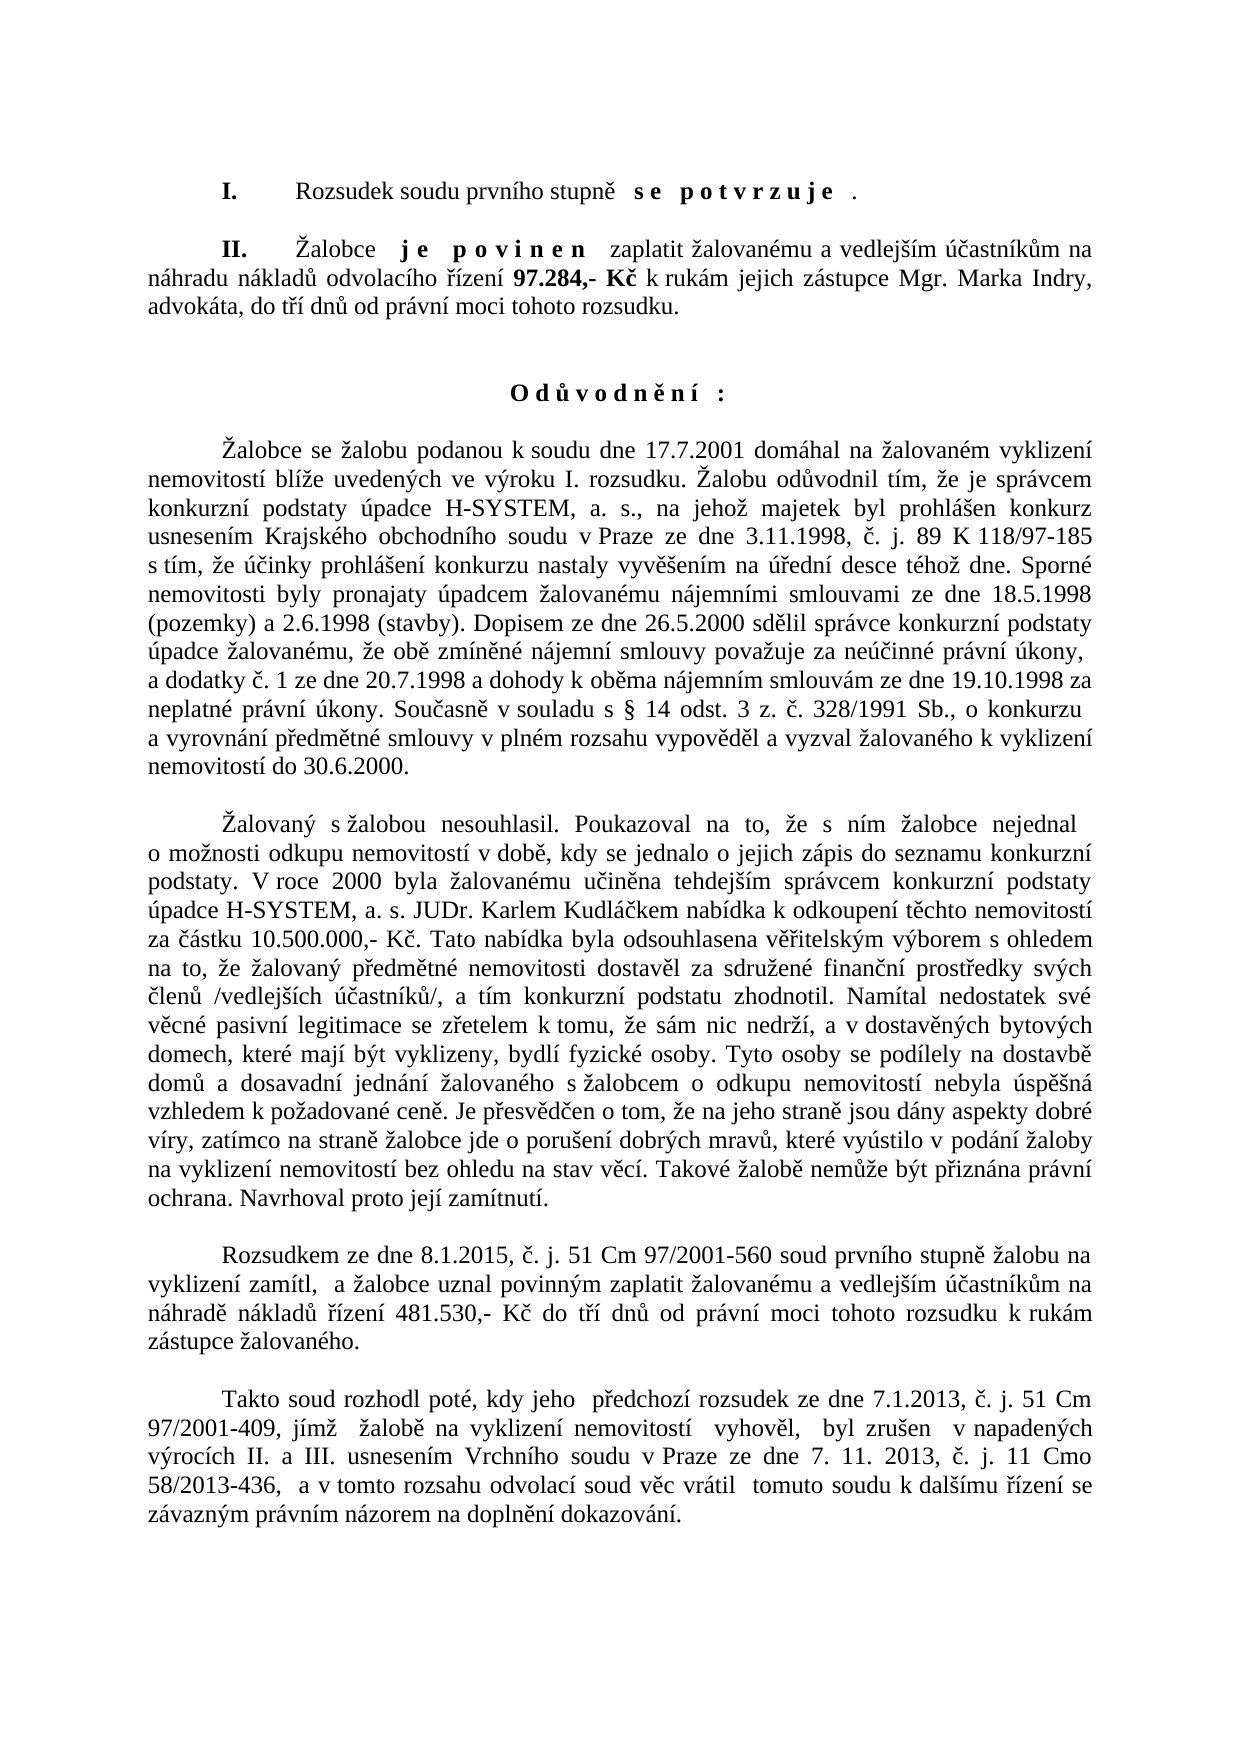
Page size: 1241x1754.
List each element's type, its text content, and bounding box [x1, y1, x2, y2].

text II. Žalobce j e p o v i n e n zaplatit žalovanému a vedlejším účastníkům na náhradu nákladů odvolacího řízení 97.284,- Kč k rukám jejich zástupce Mgr. Marka Indry, advokáta, do tří dnů od právní moci tohoto rozsudku. [148, 234, 1093, 320]
text Žalovaný s žalobou nesouhlasil. Poukazoval na to, že s ním žalobce nejednal o možnosti odkupu nemovitostí v době, kdy se jednalo o jejich zápis do seznamu konkurzní podstaty. V roce 2000 byla žalovanému učiněna tehdejším správcem konkurzní podstaty úpadce H-SYSTEM, a. s. JUDr. Karlem Kudláčkem nabídka k odkoupení těchto nemovitostí za částku 10.500.000,- Kč. Tato nabídka byla odsouhlasena věřitelským výborem s ohledem na to, že žalovaný předmětné nemovitosti dostavěl za sdružené finanční prostředky svých členů /vedlejších účastníků/, a tím konkurzní podstatu zhodnotil. Namítal nedostatek své věcné pasivní legitimace se zřetelem k tomu, že sám nic nedrží, a v dostavěných bytových domech, které mají být vyklizeny, bydlí fyzické osoby. Tyto osoby se podílely na dostavbě domů a dosavadní jednání žalovaného s žalobcem o odkupu nemovitostí nebyla úspěšná vzhledem k požadované ceně. Je přesvědčen o tom, že na jeho straně jsou dány aspekty dobré víry, zatímco na straně žalobce jde o porušení dobrých mravů, které vyústilo v podání žaloby na vyklizení nemovitostí bez ohledu na stav věcí. Takové žalobě nemůže být přiznána právní ochrana. Navrhoval proto její zamítnutí. [148, 809, 1093, 1211]
text I. Rozsudek soudu prvního stupně s e p o t v r z u j e . [148, 176, 1093, 205]
text Žalobce se žalobu podanou k soudu dne 17.7.2001 domáhal na žalovaném vyklizení nemovitostí blíže uvedených ve výroku I. rozsudku. Žalobu odůvodnil tím, že je správcem konkurzní podstaty úpadce H-SYSTEM, a. s., na jehož majetek byl prohlášen konkurz usnesením Krajského obchodního soudu v Praze ze dne 3.11.1998, č. j. 89 K 118/97-185 s tím, že účinky prohlášení konkurzu nastaly vyvěšením na úřední desce téhož dne. Sporné nemovitosti byly pronajaty úpadcem žalovanému nájemními smlouvami ze dne 18.5.1998 (pozemky) a 2.6.1998 (stavby). Dopisem ze dne 26.5.2000 sdělil správce konkurzní podstaty úpadce žalovanému, že obě zmíněné nájemní smlouvy považuje za neúčinné právní úkony, a dodatky č. 1 ze dne 20.7.1998 a dohody k oběma nájemním smlouvám ze dne 19.10.1998 za neplatné právní úkony. Současně v souladu s § 14 odst. 3 z. č. 328/1991 Sb., o konkurzu a vyrovnání předmětné smlouvy v plném rozsahu vypověděl a vyzval žalovaného k vyklizení nemovitostí do 30.6.2000. [148, 435, 1093, 780]
text Takto soud rozhodl poté, kdy jeho předchozí rozsudek ze dne 7.1.2013, č. j. 51 Cm 97/2001-409, jímž žalobě na vyklizení nemovitostí vyhověl, byl zrušen v napadených výrocích II. a III. usnesením Vrchního soudu v Praze ze dne 7. 11. 2013, č. j. 11 Cmo 58/2013-436, a v tomto rozsahu odvolací soud věc vrátil tomuto soudu k dalšímu řízení se závazným právním názorem na doplnění dokazování. [148, 1384, 1093, 1528]
text O d ů v o d n ě n í : [148, 378, 1093, 406]
text Rozsudkem ze dne 8.1.2015, č. j. 51 Cm 97/2001-560 soud prvního stupně žalobu na vyklizení zamítl, a žalobce uznal povinným zaplatit žalovanému a vedlejším účastníkům na náhradě nákladů řízení 481.530,- Kč do tří dnů od právní moci tohoto rozsudku k rukám zástupce žalovaného. [148, 1240, 1093, 1355]
